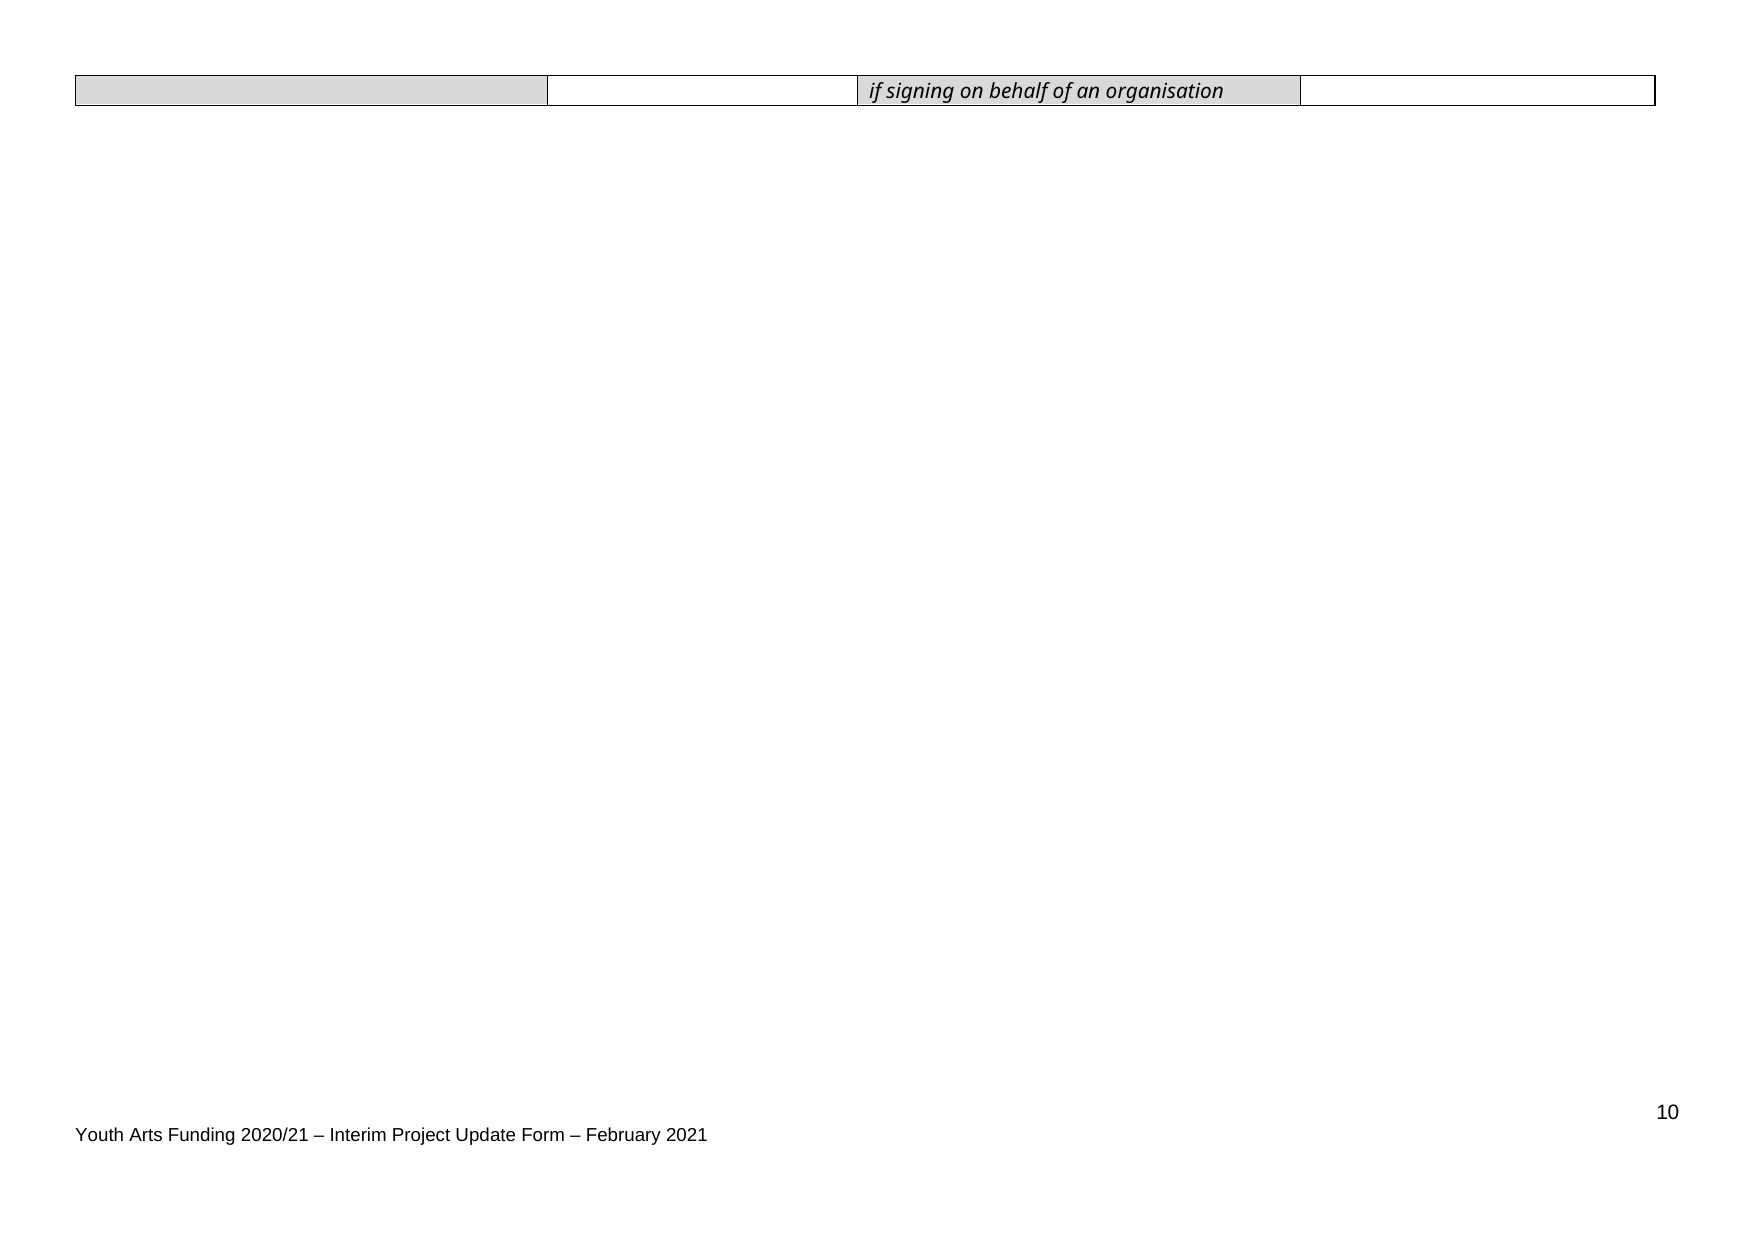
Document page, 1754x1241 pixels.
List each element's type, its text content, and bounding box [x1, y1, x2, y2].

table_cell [858, 76, 1300, 104]
table_cell Print name [76, 76, 547, 104]
table_cell [1301, 76, 1654, 104]
table_cell [548, 76, 857, 104]
